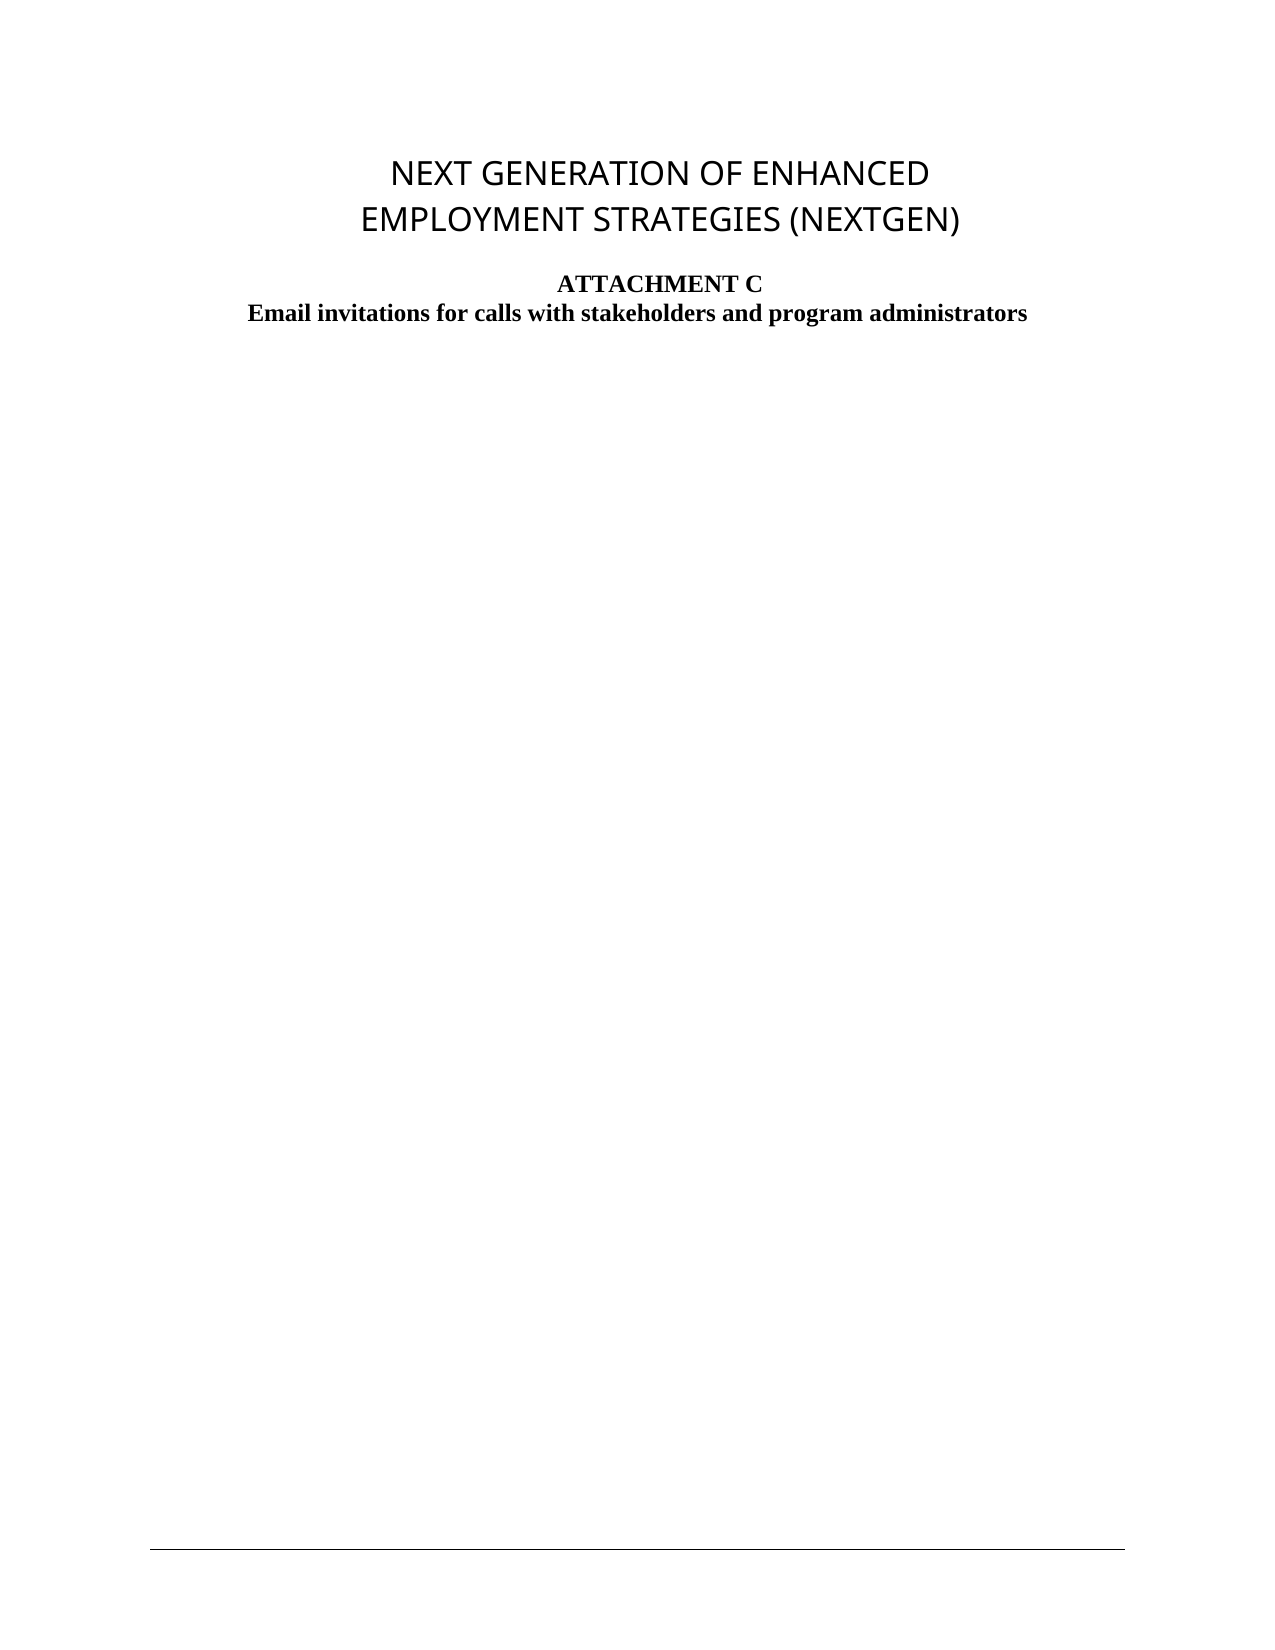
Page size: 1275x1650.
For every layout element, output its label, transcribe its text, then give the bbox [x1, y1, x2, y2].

text Email invitations for calls with stakeholders and program administrators [150, 298, 1125, 327]
text ATTACHMENT C [150, 269, 1125, 298]
text NEXT GENERATION OF ENHANCED [150, 150, 1125, 195]
text EMPLOYMENT STRATEGIES (NEXTGEN) [150, 195, 1125, 241]
